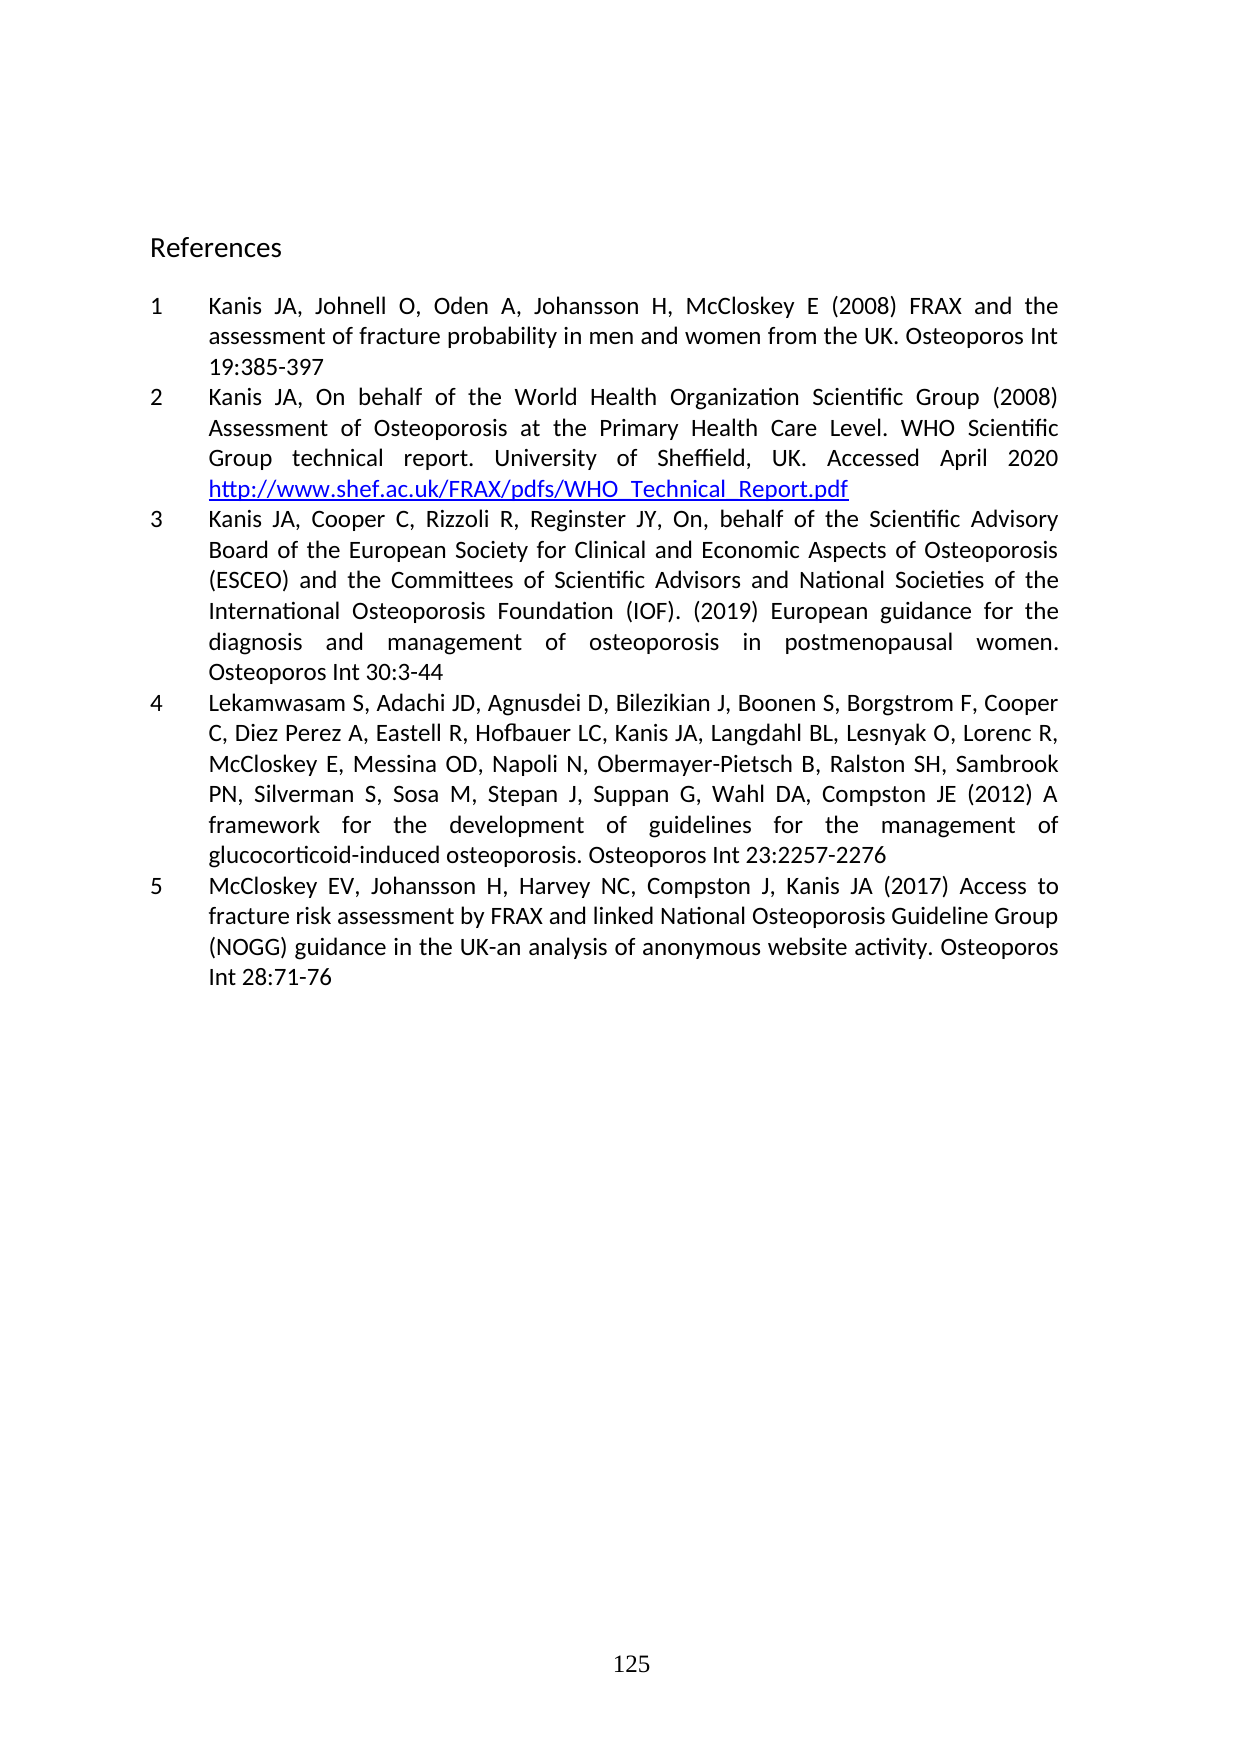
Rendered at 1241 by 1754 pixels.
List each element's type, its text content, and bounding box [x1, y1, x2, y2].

text 2 Kanis JA, On behalf of the World Health Organization Scientific Group (2008) Assessment of Osteoporosis at the Primary Health Care Level. WHO Scientific Group technical report. University of Sheffield, UK. Accessed April 2020 http://www.shef.ac.uk/FRAX/pdfs/WHO_Technical_Report.pdf [150, 382, 1060, 504]
text 4 Lekamwasam S, Adachi JD, Agnusdei D, Bilezikian J, Boonen S, Borgstrom F, Cooper C, Diez Perez A, Eastell R, Hofbauer LC, Kanis JA, Langdahl BL, Lesnyak O, Lorenc R, McCloskey E, Messina OD, Napoli N, Obermayer-Pietsch B, Ralston SH, Sambrook PN, Silverman S, Sosa M, Stepan J, Suppan G, Wahl DA, Compston JE (2012) A framework for the development of guidelines for the management of glucocorticoid-induced osteoporosis. Osteoporos Int 23:2257-2276 [150, 687, 1060, 870]
text 3 Kanis JA, Cooper C, Rizzoli R, Reginster JY, On, behalf of the Scientific Advisory Board of the European Society for Clinical and Economic Aspects of Osteoporosis (ESCEO) and the Committees of Scientific Advisors and National Societies of the International Osteoporosis Foundation (IOF). (2019) European guidance for the diagnosis and management of osteoporosis in postmenopausal women. Osteoporos Int 30:3-44 [150, 504, 1060, 687]
text 5 McCloskey EV, Johansson H, Harvey NC, Compston J, Kanis JA (2017) Access to fracture risk assessment by FRAX and linked National Osteoporosis Guideline Group (NOGG) guidance in the UK-an analysis of anonymous website activity. Osteoporos Int 28:71-76 [150, 870, 1060, 992]
subtitle References [150, 229, 1135, 264]
text 1 Kanis JA, Johnell O, Oden A, Johansson H, McCloskey E (2008) FRAX and the assessment of fracture probability in men and women from the UK. Osteoporos Int 19:385-397 [150, 290, 1060, 382]
